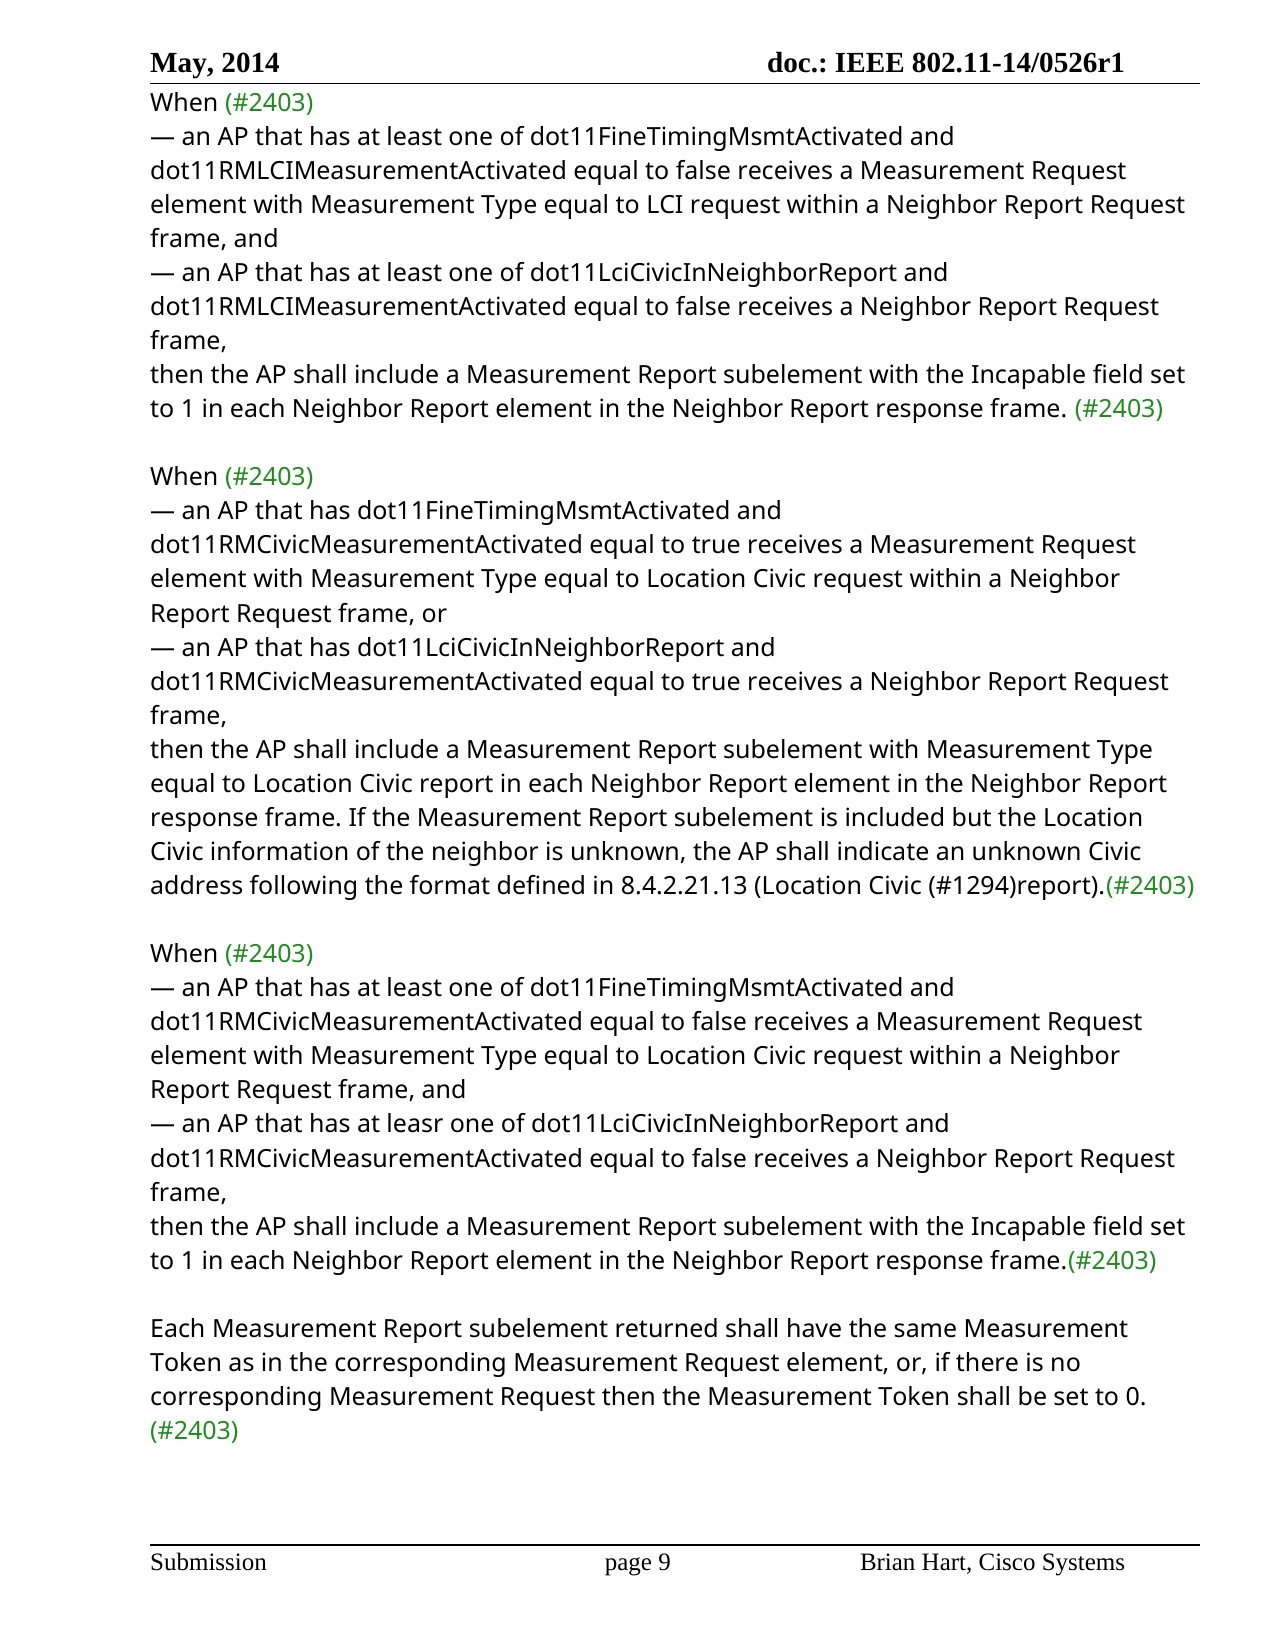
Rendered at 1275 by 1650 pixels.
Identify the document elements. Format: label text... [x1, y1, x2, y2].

text then the AP shall include a Measurement Report subelement with the Incapable field set to 1 in each Neighbor Report element in the Neighbor Report response frame. (#2403) [150, 357, 1200, 425]
text — an AP that has at least one of dot11LciCivicInNeighborReport and [150, 254, 1200, 289]
text When (#2403) [150, 84, 1200, 118]
text — an AP that has dot11LciCivicInNeighborReport and dot11RMCivicMeasurementActivated equal to true receives a Neighbor Report Request frame, [150, 629, 1200, 731]
text dot11RMLCIMeasurementActivated equal to false receives a Neighbor Report Request frame, [150, 289, 1200, 357]
text then the AP shall include a Measurement Report subelement with the Incapable field set to 1 in each Neighbor Report element in the Neighbor Report response frame.(#2403) [150, 1208, 1200, 1276]
text — an AP that has at least one of dot11FineTimingMsmtActivated and dot11RMCivicMeasurementActivated equal to false receives a Measurement Request element with Measurement Type equal to Location Civic request within a Neighbor Report Request frame, and [150, 970, 1200, 1106]
text — an AP that has at leasr one of dot11LciCivicInNeighborReport and dot11RMCivicMeasurementActivated equal to false receives a Neighbor Report Request frame, [150, 1106, 1200, 1208]
text When (#2403) [150, 936, 1200, 970]
text — an AP that has dot11FineTimingMsmtActivated and dot11RMCivicMeasurementActivated equal to true receives a Measurement Request element with Measurement Type equal to Location Civic request within a Neighbor Report Request frame, or [150, 493, 1200, 629]
text then the AP shall include a Measurement Report subelement with Measurement Type equal to Location Civic report in each Neighbor Report element in the Neighbor Report response frame. If the Measurement Report subelement is included but the Location Civic information of the neighbor is unknown, the AP shall indicate an unknown Civic address following the format defined in 8.4.2.21.13 (Location Civic (#1294)report).(#2403) [150, 731, 1200, 902]
text Each Measurement Report subelement returned shall have the same Measurement Token as in the corresponding Measurement Request element, or, if there is no corresponding Measurement Request then the Measurement Token shall be set to 0. (#2403) [150, 1311, 1200, 1447]
text — an AP that has at least one of dot11FineTimingMsmtActivated and dot11RMLCIMeasurementActivated equal to false receives a Measurement Request element with Measurement Type equal to LCI request within a Neighbor Report Request frame, and [150, 118, 1200, 254]
text When (#2403) [150, 459, 1200, 493]
